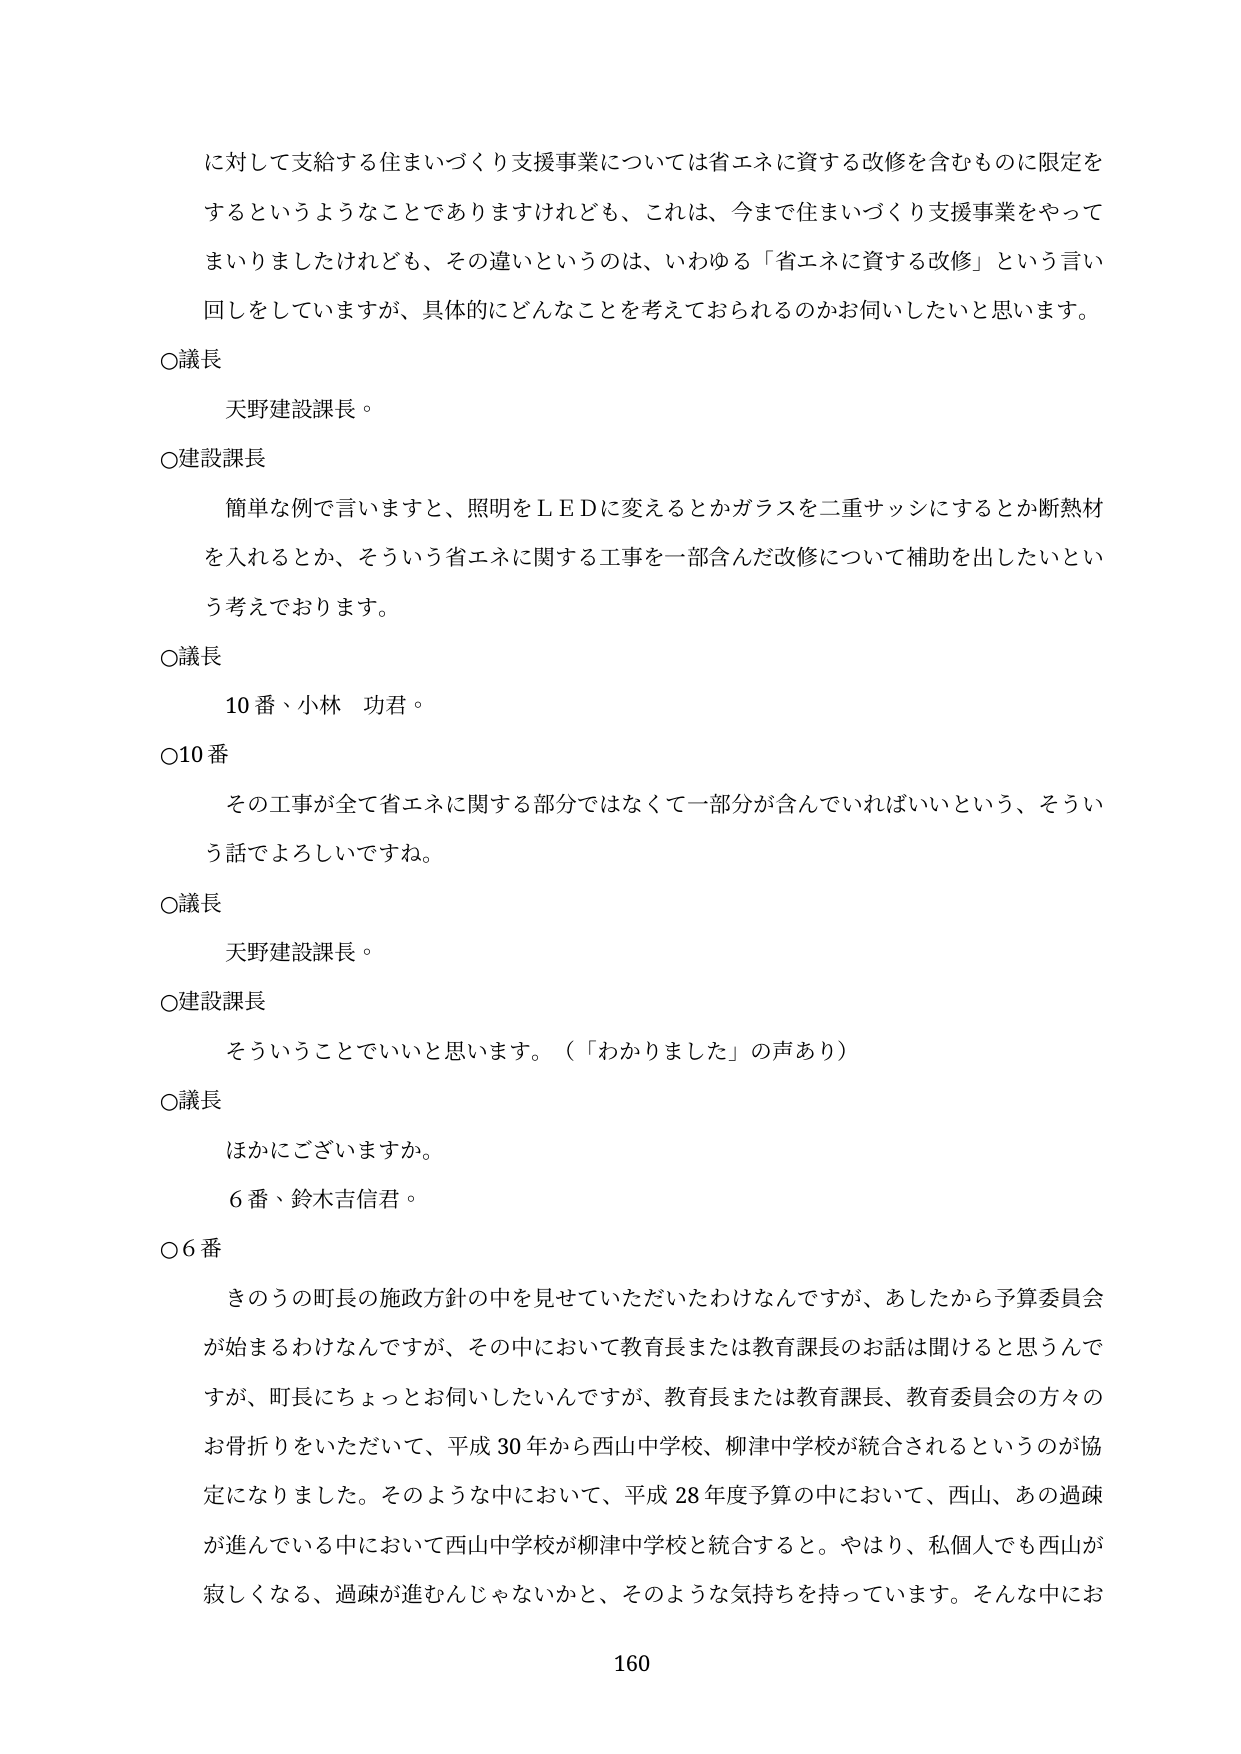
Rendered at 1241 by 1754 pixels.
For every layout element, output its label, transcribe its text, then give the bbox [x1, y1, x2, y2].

text ○議長 [159, 334, 1104, 383]
text ○議長 [159, 630, 1104, 679]
text その工事が全て省エネに関する部分ではなくて一部分が含んでいればいいという、そういう話でよろしいですね。 [159, 778, 1104, 877]
text ６番、鈴木吉信君。 [159, 1173, 1104, 1223]
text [159, 1272, 1104, 1618]
text 天野建設課長。 [159, 926, 1104, 976]
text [159, 136, 1104, 334]
text ○建設課長 [159, 433, 1104, 482]
text 10番、小林 功君。 [159, 679, 1104, 729]
text そういうことでいいと思います。（「わかりました」の声あり） [159, 1025, 1104, 1074]
text ○議長 [159, 1074, 1104, 1124]
text 天野建設課長。 [159, 383, 1104, 433]
text ほかにございますか。 [159, 1124, 1104, 1173]
text ○10番 [159, 729, 1104, 778]
text 簡単な例で言いますと、照明をＬＥＤに変えるとかガラスを二重サッシにするとか断熱材を入れるとか、そういう省エネに関する工事を一部含んだ改修について補助を出したいという考えでおります。 [159, 482, 1104, 630]
text ○建設課長 [159, 976, 1104, 1025]
text ○６番 [159, 1223, 1104, 1272]
text ○議長 [159, 877, 1104, 926]
